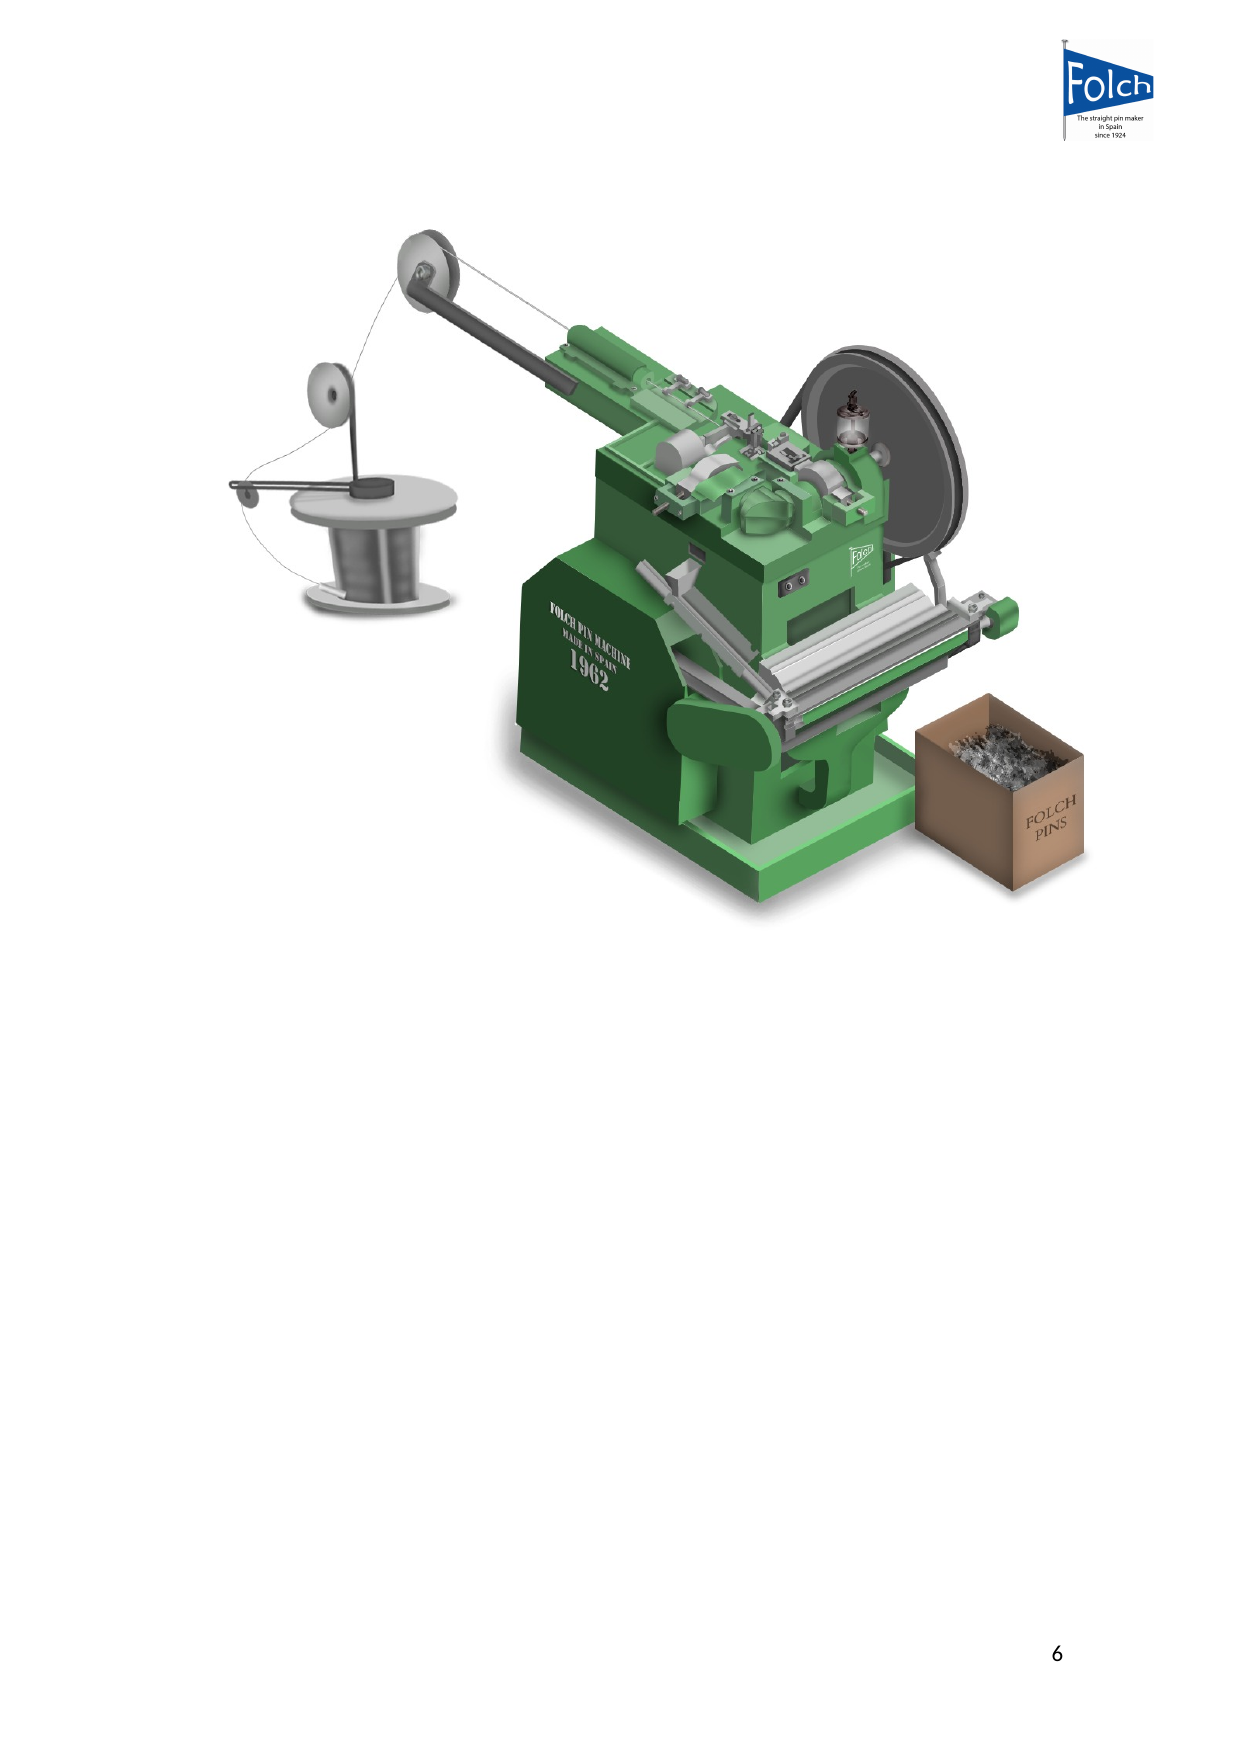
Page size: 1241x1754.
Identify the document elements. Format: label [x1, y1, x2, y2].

picture [177, 173, 1121, 968]
picture [1060, 39, 1154, 141]
